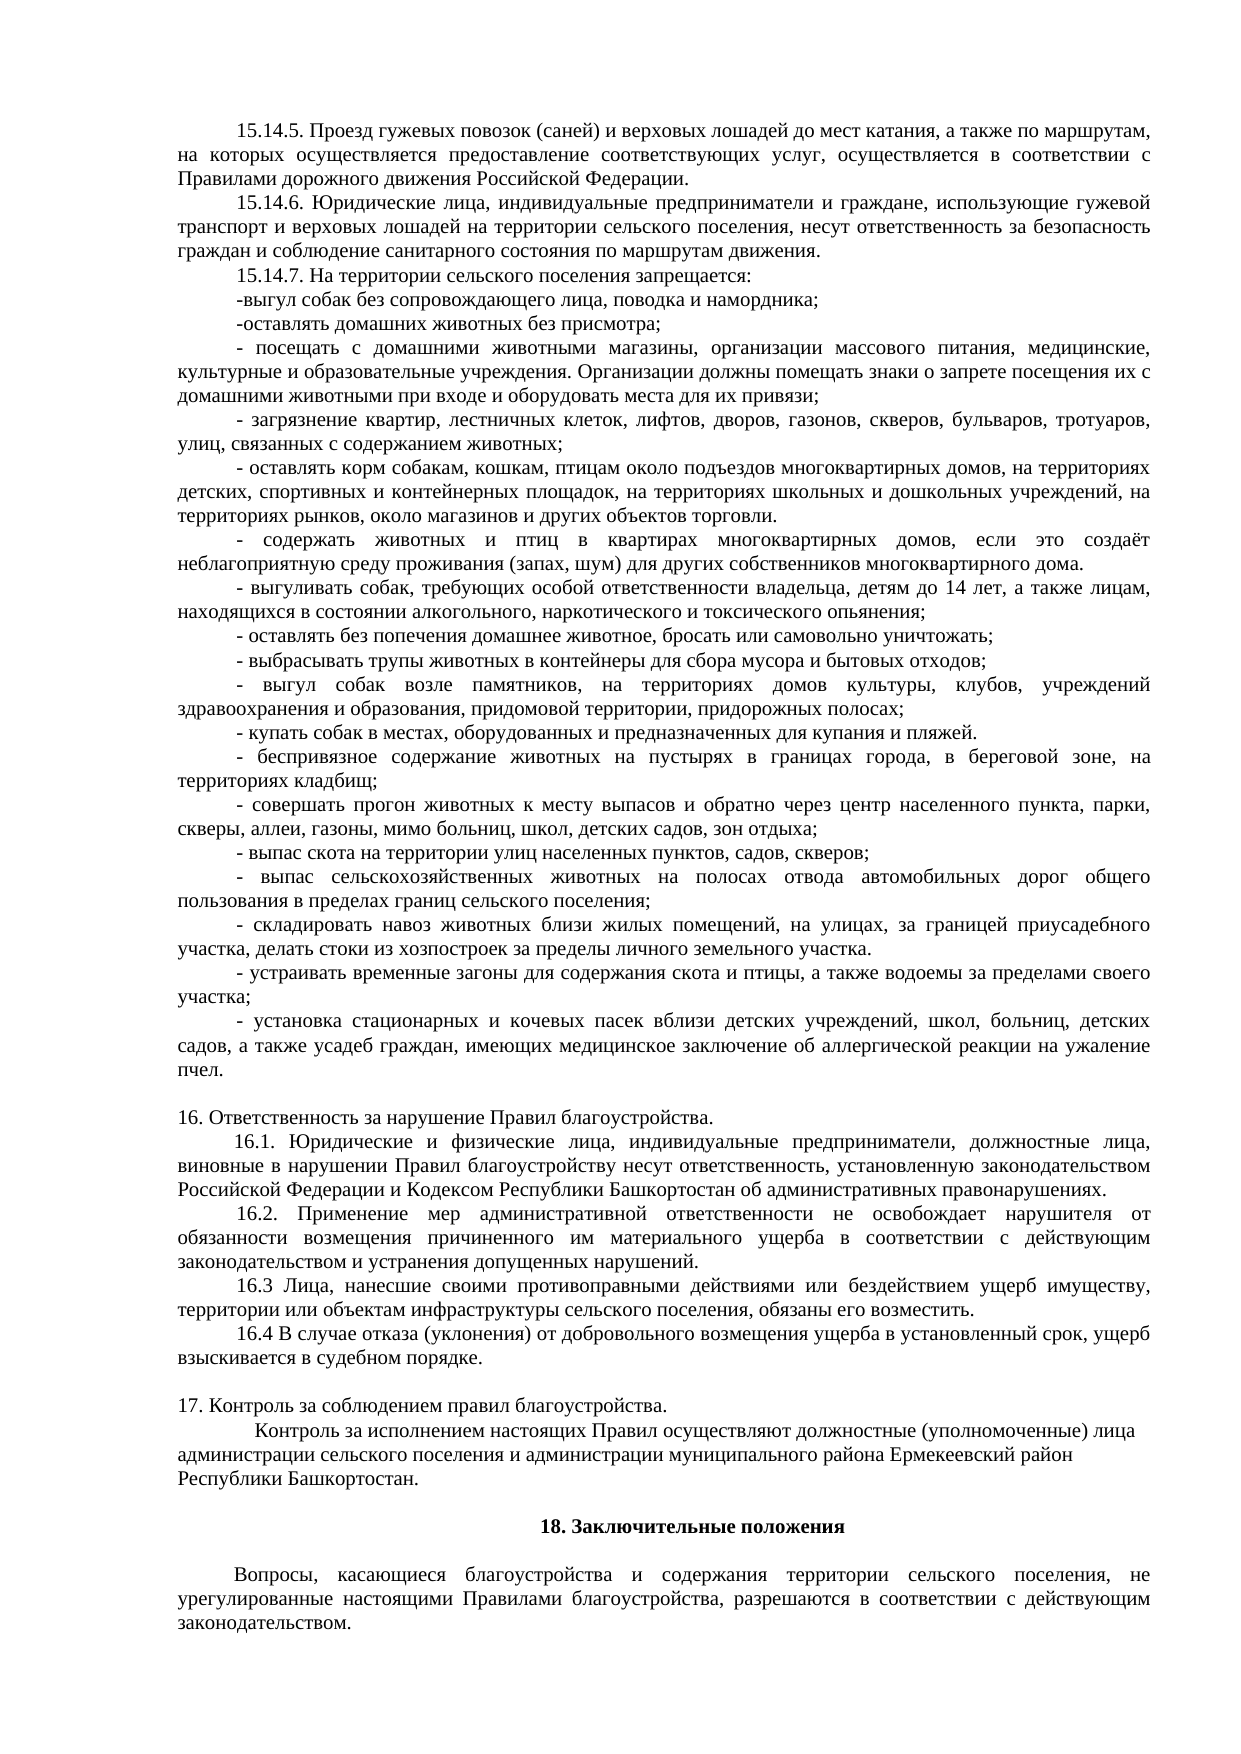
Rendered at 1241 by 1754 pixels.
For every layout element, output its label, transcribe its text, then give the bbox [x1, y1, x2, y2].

text 15.14.5. Проезд гужевых повозок (саней) и верховых лошадей до мест катания, а также по маршрутам, на которых осуществляется предоставление соответствующих услуг, осуществляется в соответствии с Правилами дорожного движения Российской Федерации. [177, 118, 1152, 190]
text - складировать навоз животных близи жилых помещений, на улицах, за границей приусадебного участка, делать стоки из хозпостроек за пределы личного земельного участка. [177, 912, 1152, 960]
text - купать собак в местах, оборудованных и предназначенных для купания и пляжей. [177, 720, 1152, 744]
title 18. Заключительные положения [177, 1514, 1152, 1538]
text - содержать животных и птиц в квартирах многоквартирных домов, если это создаёт неблагоприятную среду проживания (запах, шум) для других собственников многоквартирного дома. [177, 527, 1152, 575]
text - выгул собак возле памятников, на территориях домов культуры, клубов, учреждений здравоохранения и образования, придомовой территории, придорожных полосах; [177, 672, 1152, 720]
text 15.14.7. На территории сельского поселения запрещается: [177, 262, 1152, 287]
text - выбрасывать трупы животных в контейнеры для сбора мусора и бытовых отходов; [177, 647, 1152, 672]
text - выпас скота на территории улиц населенных пунктов, садов, скверов; [177, 840, 1152, 864]
text 15.14.6. Юридические лица, индивидуальные предприниматели и граждане, использующие гужевой транспорт и верховых лошадей на территории сельского поселения, несут ответственность за безопасность граждан и соблюдение санитарного состояния по маршрутам движения. [177, 190, 1152, 262]
text - посещать с домашними животными магазины, организации массового питания, медицинские, культурные и образовательные учреждения. Организации должны помещать знаки о запрете посещения их с домашними животными при входе и оборудовать места для их привязи; [177, 335, 1152, 407]
text Контроль за исполнением настоящих Правил осуществляют должностные (уполномоченные) лица администрации сельского поселения и администрации муниципального района Ермекеевский район Республики Башкортостан. [177, 1417, 1152, 1490]
text - выпас сельскохозяйственных животных на полосах отвода автомобильных дорог общего пользования в пределах границ сельского поселения; [177, 864, 1152, 912]
text 16. Ответственность за нарушение Правил благоустройства. [177, 1105, 1152, 1129]
text Вопросы, касающиеся благоустройства и содержания территории сельского поселения, не урегулированные настоящими Правилами благоустройства, разрешаются в соответствии с действующим законодательством. [177, 1562, 1152, 1634]
text 16.2. Применение мер административной ответственности не освобождает нарушителя от обязанности возмещения причиненного им материального ущерба в соответствии с действующим законодательством и устранения допущенных нарушений. [177, 1201, 1152, 1273]
text - выгуливать собак, требующих особой ответственности владельца, детям до 14 лет, а также лицам, находящихся в состоянии алкогольного, наркотического и токсического опьянения; [177, 575, 1152, 623]
text 16.1. Юридические и физические лица, индивидуальные предприниматели, должностные лица, виновные в нарушении Правил благоустройству несут ответственность, установленную законодательством Российской Федерации и Кодексом Республики Башкортостан об административных правонарушениях. [177, 1129, 1152, 1201]
text - установка стационарных и кочевых пасек вблизи детских учреждений, школ, больниц, детских садов, а также усадеб граждан, имеющих медицинское заключение об аллергической реакции на ужаление пчел. [177, 1008, 1152, 1081]
text - оставлять корм собакам, кошкам, птицам около подъездов многоквартирных домов, на территориях детских, спортивных и контейнерных площадок, на территориях школьных и дошкольных учреждений, на территориях рынков, около магазинов и других объектов торговли. [177, 455, 1152, 527]
text 16.3 Лица, нанесшие своими противоправными действиями или бездействием ущерб имуществу, территории или объектам инфраструктуры сельского поселения, обязаны его возместить. [177, 1273, 1152, 1321]
text 17. Контроль за соблюдением правил благоустройства. [177, 1393, 1152, 1417]
text - устраивать временные загоны для содержания скота и птицы, а также водоемы за пределами своего участка; [177, 960, 1152, 1008]
text -оставлять домашних животных без присмотра; [177, 311, 1152, 335]
text 16.4 В случае отказа (уклонения) от добровольного возмещения ущерба в установленный срок, ущерб взыскивается в судебном порядке. [177, 1321, 1152, 1369]
text - оставлять без попечения домашнее животное, бросать или самовольно уничтожать; [177, 623, 1152, 647]
text - совершать прогон животных к месту выпасов и обратно через центр населенного пункта, парки, скверы, аллеи, газоны, мимо больниц, школ, детских садов, зон отдыха; [177, 792, 1152, 840]
text - загрязнение квартир, лестничных клеток, лифтов, дворов, газонов, скверов, бульваров, тротуаров, улиц, связанных с содержанием животных; [177, 407, 1152, 455]
text - беспривязное содержание животных на пустырях в границах города, в береговой зоне, на территориях кладбищ; [177, 744, 1152, 792]
text -выгул собак без сопровождающего лица, поводка и намордника; [177, 287, 1152, 311]
